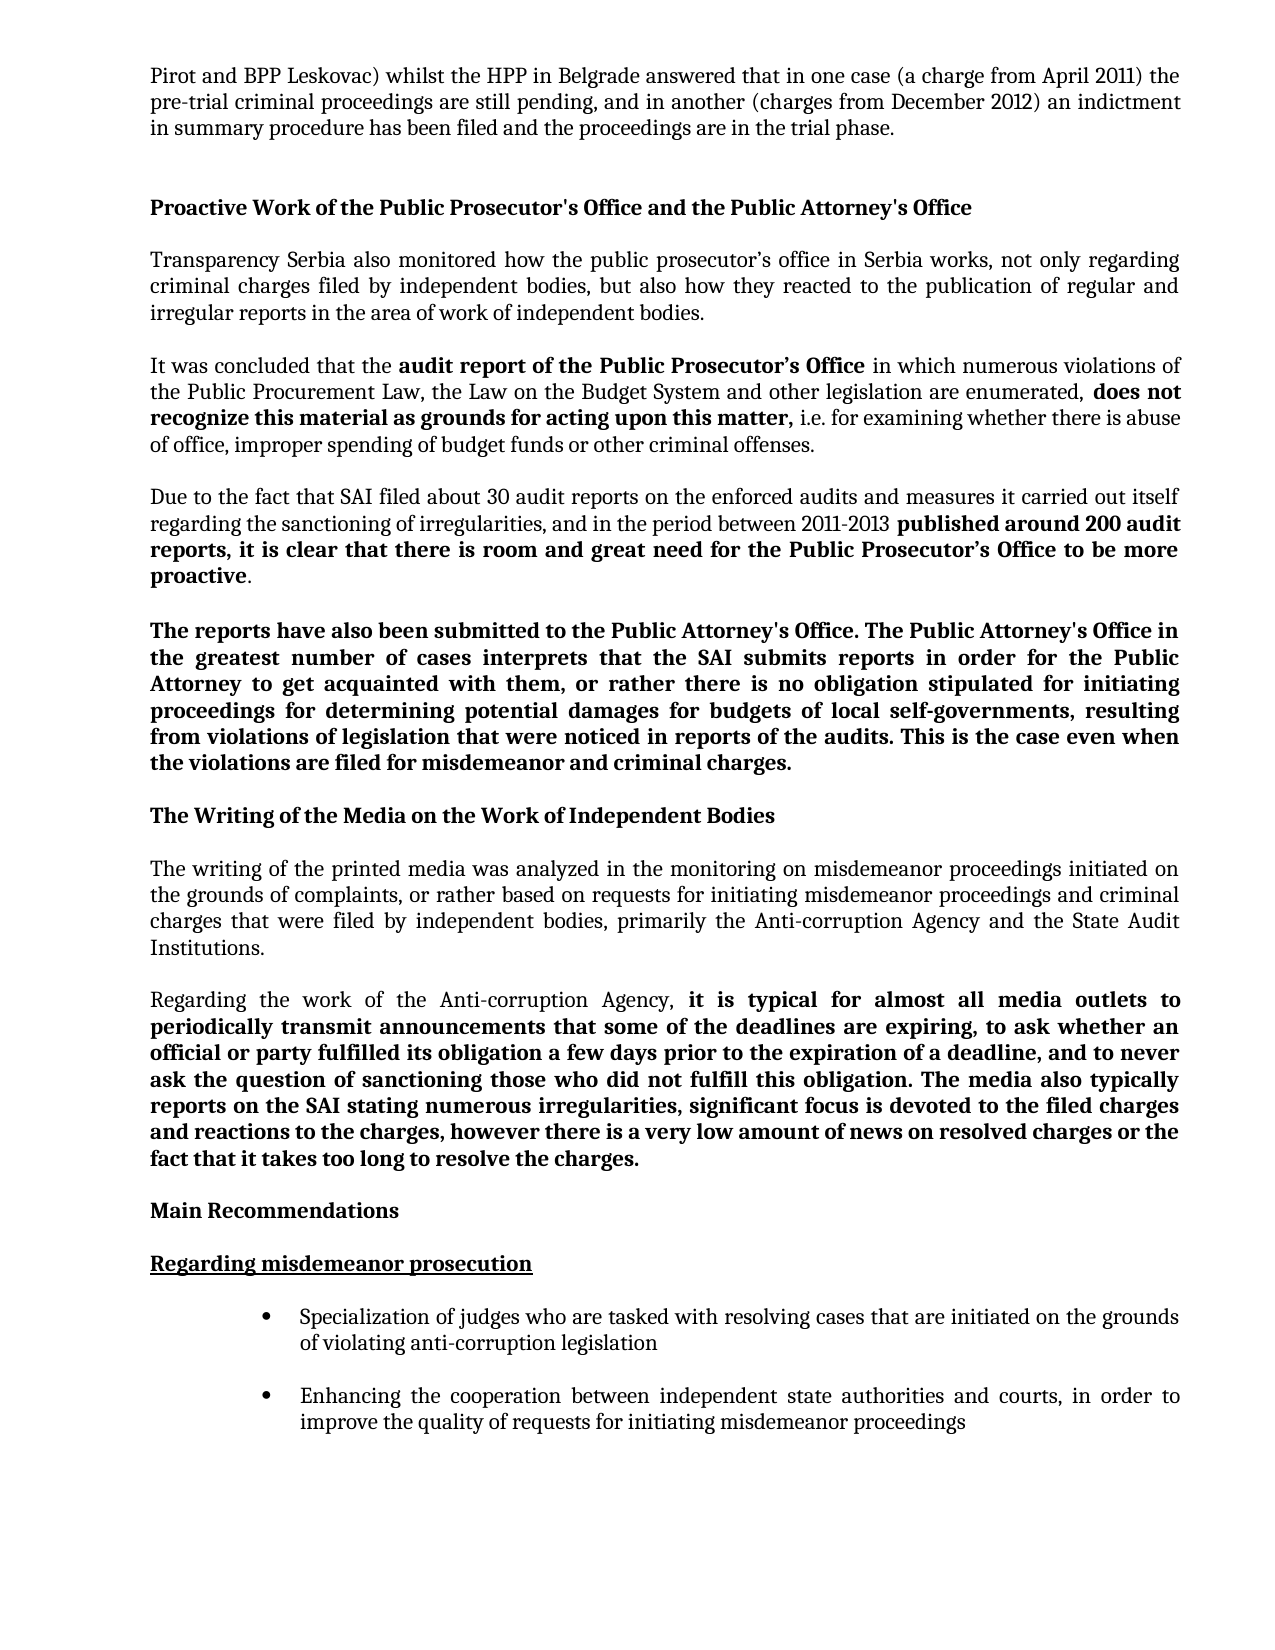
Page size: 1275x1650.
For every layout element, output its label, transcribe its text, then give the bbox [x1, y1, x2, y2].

list Enhancing the cooperation between independent state authorities and courts, in order to improve the quality of requests for initiating misdemeanor proceedings [262, 1383, 1181, 1435]
text Regarding the work of the Anti-corruption Agency, it is typical for almost all media outlets to periodically transmit announcements that some of the deadlines are expiring, to ask whether an official or party fulfilled its obligation a few days prior to the expiration of a deadline, and to never ask the question of sanctioning those who did not fulfill this obligation. The media also typically reports on the SAI stating numerous irregularities, significant focus is devoted to the filed charges and reactions to the charges, however there is a very low amount of news on resolved charges or the fact that it takes too long to resolve the charges. [150, 987, 1181, 1172]
text It was concluded that the audit report of the Public Prosecutor’s Office in which numerous violations of the Public Procurement Law, the Law on the Budget System and other legislation are enumerated, does not recognize this material as grounds for acting upon this matter, i.e. for examining whether there is abuse of office, improper spending of budget funds or other criminal offenses. [150, 352, 1181, 458]
text Transparency Serbia also monitored how the public prosecutor’s office in Serbia works, not only regarding criminal charges filed by independent bodies, but also how they reacted to the publication of regular and irregular reports in the area of work of independent bodies. [150, 247, 1181, 326]
text The writing of the printed media was analyzed in the monitoring on misdemeanor proceedings initiated on the grounds of complaints, or rather based on requests for initiating misdemeanor proceedings and criminal charges that were filed by independent bodies, primarily the Anti-corruption Agency and the State Audit Institutions. [150, 856, 1181, 961]
text Proactive Work of the Public Prosecutor's Office and the Public Attorney's Office [150, 194, 1181, 221]
text Main Recommendations [150, 1198, 1181, 1224]
text The reports have also been submitted to the Public Attorney's Office. The Public Attorney's Office in the greatest number of cases interprets that the SAI submits reports in order for the Public Attorney to get acquainted with them, or rather there is no obligation stipulated for initiating proceedings for determining potential damages for budgets of local self-governments, resulting from violations of legislation that were noticed in reports of the audits. This is the case even when the violations are filed for misdemeanor and criminal charges. [150, 618, 1181, 776]
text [150, 62, 1181, 142]
text Due to the fact that SAI filed about 30 audit reports on the enforced audits and measures it carried out itself regarding the sanctioning of irregularities, and in the period between 2011-2013 published around 200 audit reports, it is clear that there is room and great need for the Public Prosecutor’s Office to be more proactive. [150, 484, 1181, 589]
text The Writing of the Media on the Work of Independent Bodies [150, 803, 1181, 829]
list Specialization of judges who are tasked with resolving cases that are initiated on the grounds of violating anti-corruption legislation [262, 1303, 1181, 1356]
text Regarding misdemeanor prosecution [150, 1251, 1181, 1277]
